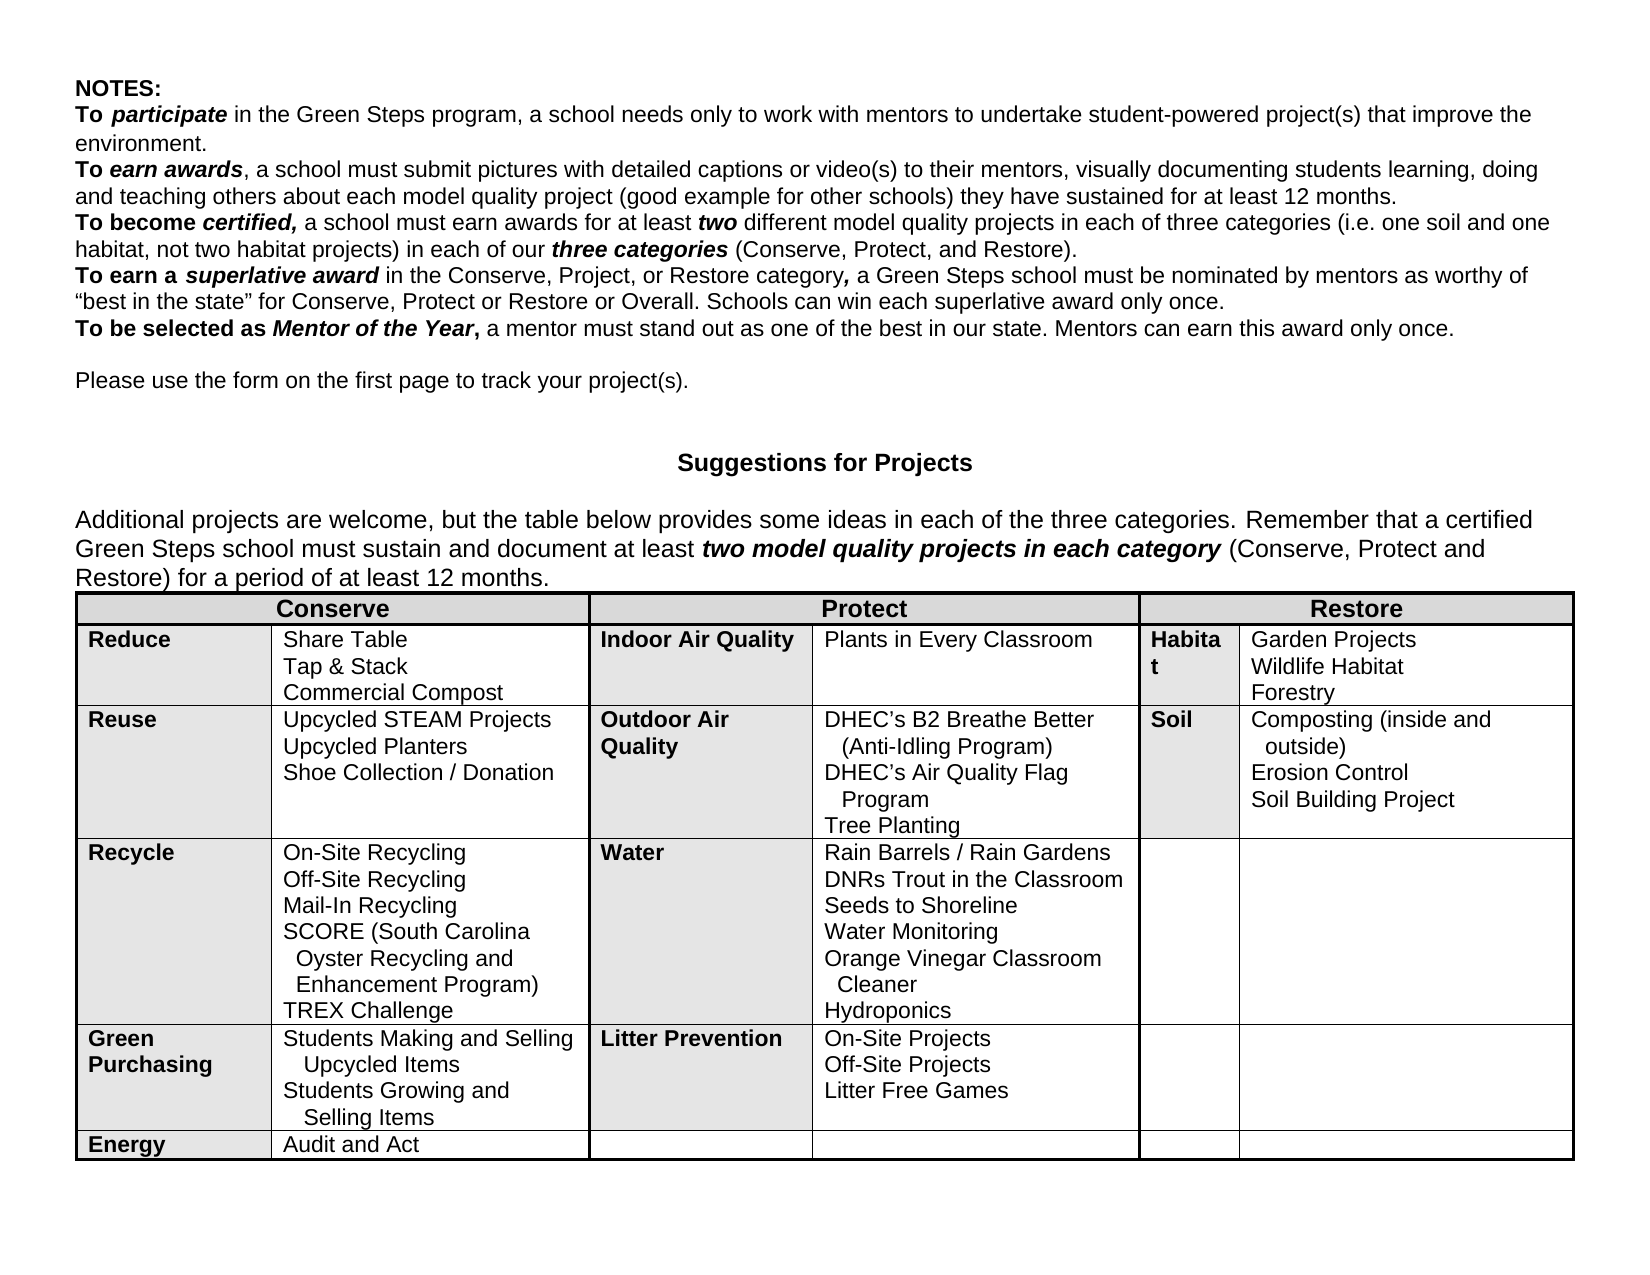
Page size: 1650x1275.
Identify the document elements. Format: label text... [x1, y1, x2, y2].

table_cell Students Making and Selling Upcycled Items Students Growing and Selling Items [272, 1025, 588, 1130]
table_header Protect [591, 595, 1138, 623]
table_cell [813, 1131, 1138, 1158]
table_header Conserve [78, 595, 588, 623]
text Suggestions for Projects [75, 448, 1575, 476]
table_cell DHEC’s B2 Breathe Better (Anti-Idling Program) DHEC’s Air Quality Flag Program Tree Planting [813, 706, 1138, 838]
table_cell Audit and Act [272, 1131, 588, 1158]
table_cell [591, 1131, 812, 1158]
table_cell Outdoor Air Quality [591, 706, 812, 838]
text Please use the form on the first page to track your project(s). [75, 367, 1575, 394]
table_cell Share Table Tap & Stack Commercial Compost [272, 626, 588, 705]
text To become certified, a school must earn awards for at least two different model quality projects in each of three categories (i.e. one soil and one habitat, not two habitat projects) in each of our three categories (Conserve, Protect, and Restore). [75, 209, 1575, 262]
table_cell [1240, 839, 1572, 1024]
table_cell Rain Barrels / Rain Gardens DNRs Trout in the Classroom Seeds to Shoreline Water Monitoring Orange Vinegar Classroom Cleaner Hydroponics [813, 839, 1138, 1024]
table_cell [1141, 1025, 1239, 1130]
table_cell [1141, 1131, 1239, 1158]
table_cell On-Site Recycling Off-Site Recycling Mail-In Recycling SCORE (South Carolina Oyster Recycling and Enhancement Program) TREX Challenge [272, 839, 588, 1024]
table_cell On-Site Projects Off-Site Projects Litter Free Games [813, 1025, 1138, 1130]
table_cell [1141, 839, 1239, 1024]
table_cell Reuse [78, 706, 271, 838]
table_cell Reduce [78, 626, 271, 705]
table_cell [1240, 1131, 1572, 1158]
table_cell Water [591, 839, 812, 1024]
table_cell Energy [78, 1131, 271, 1158]
table_cell Soil [1141, 706, 1239, 838]
table_cell Recycle [78, 839, 271, 1024]
table_cell Habitat [1141, 626, 1239, 705]
table_header Restore [1141, 595, 1572, 623]
table_cell Green Purchasing [78, 1025, 271, 1130]
table_cell [1240, 1025, 1572, 1130]
table_cell Plants in Every Classroom [813, 626, 1138, 705]
text NOTES: [75, 75, 1575, 101]
text To earn awards, a school must submit pictures with detailed captions or video(s) to their mentors, visually documenting students learning, doing and teaching others about each model quality project (good example for other schools) they have sustained for at least 12 months. [75, 156, 1575, 209]
table_cell Garden Projects Wildlife Habitat Forestry [1240, 626, 1572, 705]
table_cell Litter Prevention [591, 1025, 812, 1130]
text Additional projects are welcome, but the table below provides some ideas in each of the three categories. Remember that a certified Green Steps school must sustain and document at least two model quality projects in each category (Conserve, Protect and Restore) for a period of at least 12 months. [75, 505, 1575, 591]
text To participate in the Green Steps program, a school needs only to work with mentors to undertake student-powered project(s) that improve the environment. [75, 101, 1575, 156]
table_cell Composting (inside and outside) Erosion Control Soil Building Project [1240, 706, 1572, 838]
text To be selected as Mentor of the Year, a mentor must stand out as one of the best in our state. Mentors can earn this award only once. [75, 314, 1575, 341]
text To earn a superlative award in the Conserve, Project, or Restore category, a Green Steps school must be nominated by mentors as worthy of “best in the state” for Conserve, Protect or Restore or Overall. Schools can win each superlative award only once. [75, 262, 1575, 314]
table_cell Upcycled STEAM Projects Upcycled Planters Shoe Collection / Donation [272, 706, 588, 838]
table_cell Indoor Air Quality [591, 626, 812, 705]
